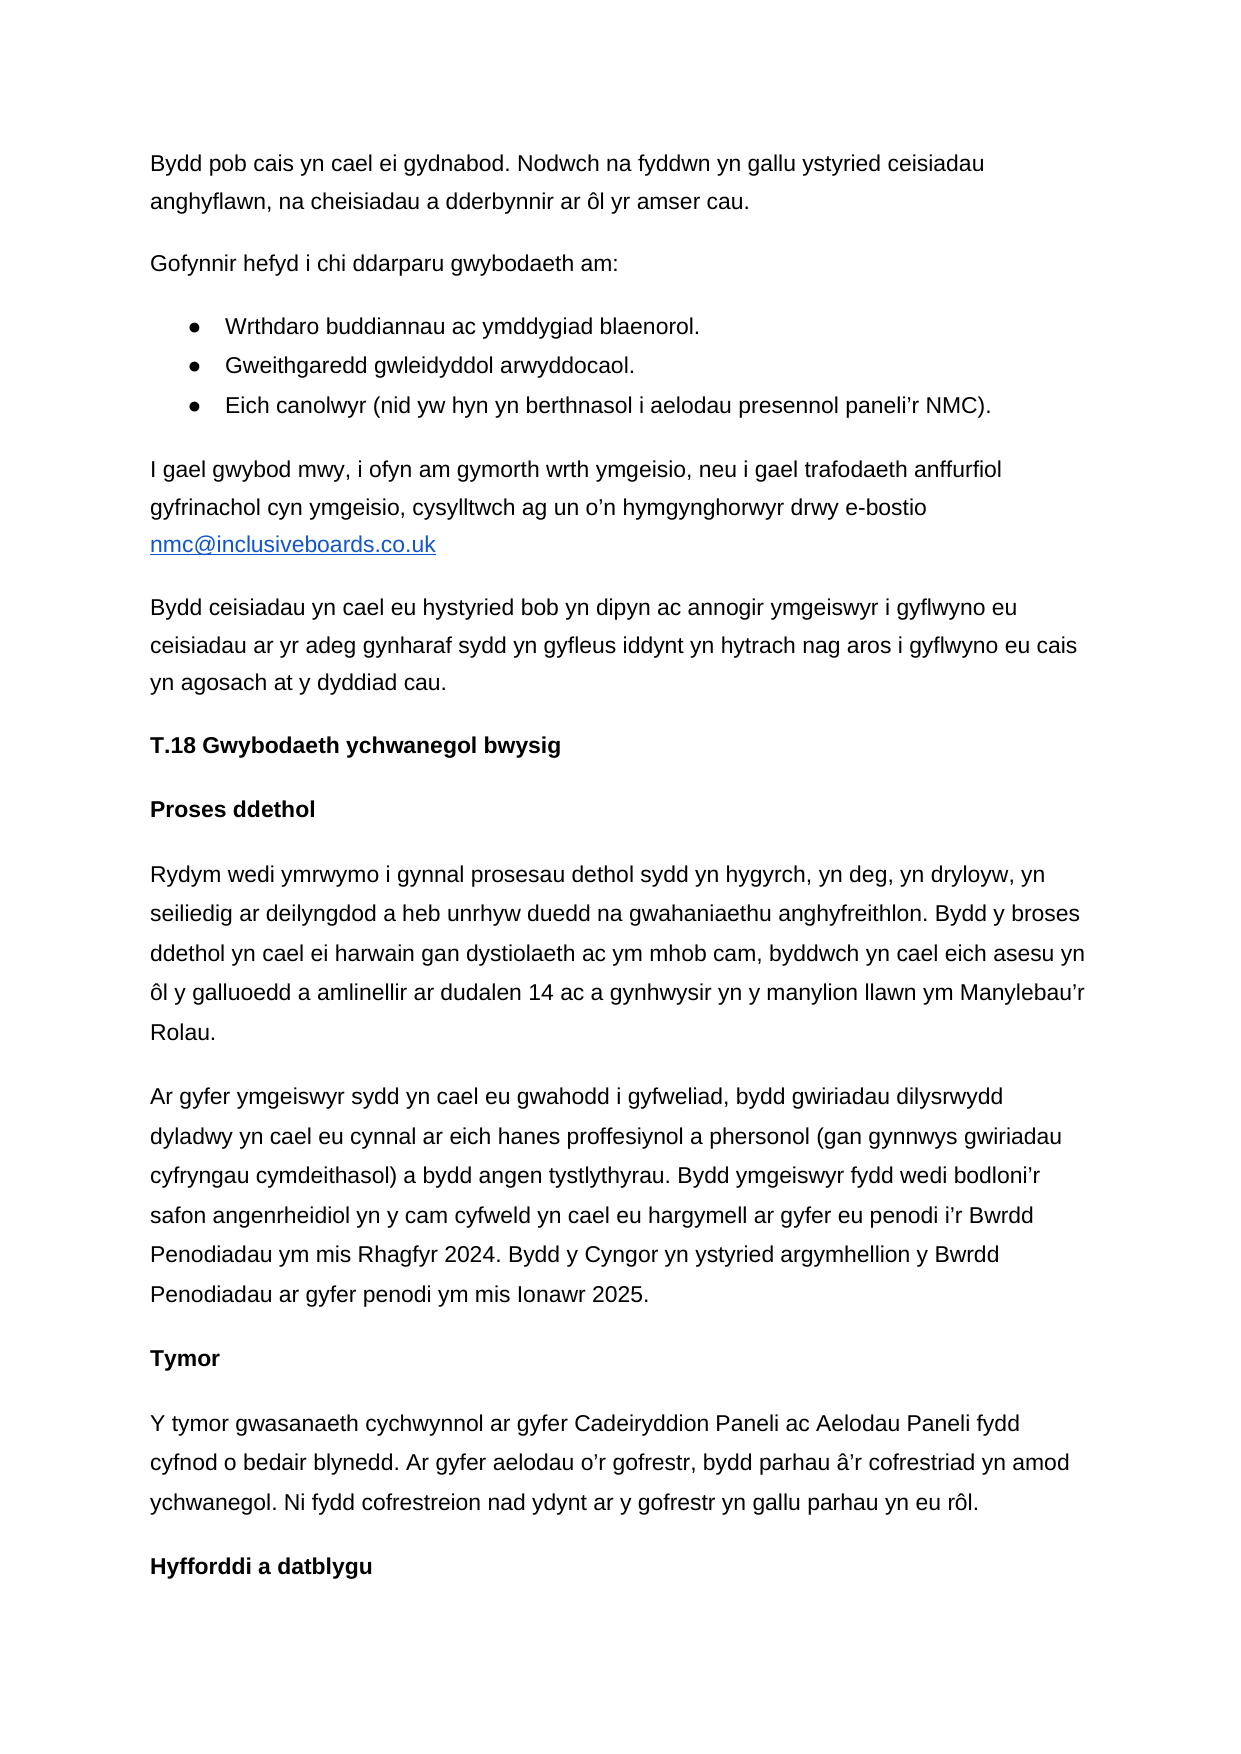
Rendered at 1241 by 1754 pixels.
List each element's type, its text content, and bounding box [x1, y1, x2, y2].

text Gofynnir hefyd i chi ddarparu gwybodaeth am: [150, 250, 1090, 277]
text Ar gyfer ymgeiswyr sydd yn cael eu gwahodd i gyfweliad, bydd gwiriadau dilysrwydd dyladwy yn cael eu cynnal ar eich hanes proffesiynol a phersonol (gan gynnwys gwiriadau cyfryngau cymdeithasol) a bydd angen tystlythyrau. Bydd ymgeiswyr fydd wedi bodloni’r safon angenrheidiol yn y cam cyfweld yn cael eu hargymell ar gyfer eu penodi i’r Bwrdd Penodiadau ym mis Rhagfyr 2024. Bydd y Cyngor yn ystyried argymhellion y Bwrdd Penodiadau ar gyfer penodi ym mis Ionawr 2025. [150, 1083, 1090, 1307]
text Y tymor gwasanaeth cychwynnol ar gyfer Cadeiryddion Paneli ac Aelodau Paneli fydd cyfnod o bedair blynedd. Ar gyfer aelodau o’r gofrestr, bydd parhau â’r cofrestriad yn amod ychwanegol. Ni fydd cofrestreion nad ydynt ar y gofrestr yn gallu parhau yn eu rôl. [150, 1409, 1090, 1515]
text I gael gwybod mwy, i ofyn am gymorth wrth ymgeisio, neu i gael trafodaeth anffurfiol gyfrinachol cyn ymgeisio, cysylltwch ag un o’n hymgynghorwyr drwy e-bostio nmc@inclusiveboards.co.uk [150, 456, 1090, 558]
text Hyfforddi a datblygu [150, 1553, 1090, 1579]
list Eich canolwyr (nid yw hyn yn berthnasol i aelodau presennol paneli’r NMC). [187, 392, 1090, 418]
text Bydd ceisiadau yn cael eu hystyried bob yn dipyn ac annogir ymgeiswyr i gyflwyno eu ceisiadau ar yr adeg gynharaf sydd yn gyfleus iddynt yn hytrach nag aros i gyflwyno eu cais yn agosach at y dyddiad cau. [150, 594, 1090, 696]
list Wrthdaro buddiannau ac ymddygiad blaenorol. [187, 313, 1090, 339]
text Proses ddethol [150, 796, 1090, 823]
list Gweithgaredd gwleidyddol arwyddocaol. [187, 352, 1090, 379]
text Bydd pob cais yn cael ei gydnabod. Nodwch na fyddwn yn gallu ystyried ceisiadau anghyflawn, na cheisiadau a dderbynnir ar ôl yr amser cau. [150, 150, 1090, 214]
text T.18 Gwybodaeth ychwanegol bwysig [150, 732, 1090, 758]
text Tymor [150, 1345, 1090, 1371]
text Rydym wedi ymrwymo i gynnal prosesau dethol sydd yn hygyrch, yn deg, yn dryloyw, yn seiliedig ar deilyngdod a heb unrhyw duedd na gwahaniaethu anghyfreithlon. Bydd y broses ddethol yn cael ei harwain gan dystiolaeth ac ym mhob cam, byddwch yn cael eich asesu yn ôl y galluoedd a amlinellir ar dudalen 14 ac a gynhwysir yn y manylion llawn ym Manylebau’r Rolau. [150, 861, 1090, 1045]
